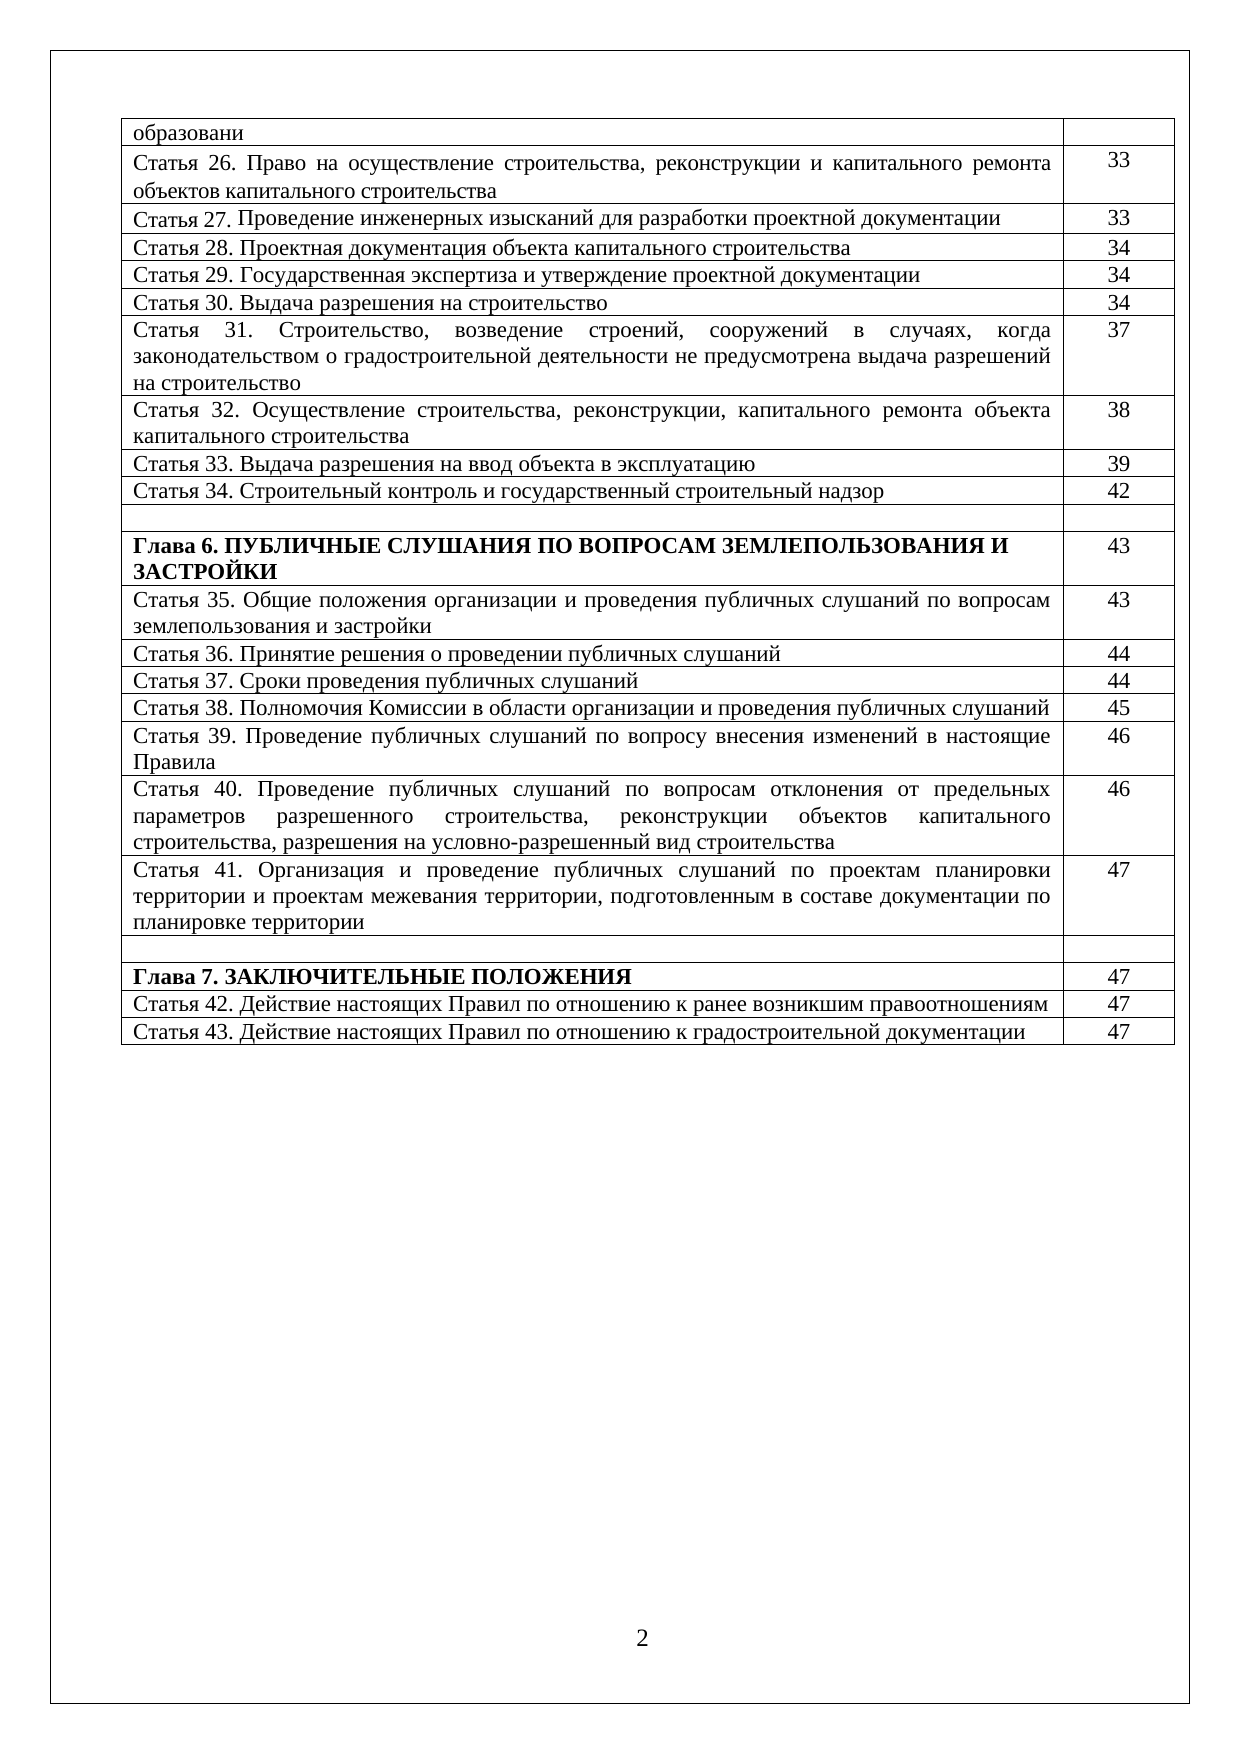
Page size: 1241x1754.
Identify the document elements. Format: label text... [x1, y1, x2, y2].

table_cell 34 [1064, 289, 1174, 315]
table_cell Статья 28. Проектная документация объекта капитального строительства [122, 234, 1063, 260]
table_cell Статья 37. Сроки проведения публичных слушаний [122, 667, 1063, 693]
table_cell 38 [1064, 396, 1174, 449]
table_cell [1064, 505, 1174, 531]
table_cell Статья 31. Строительство, возведение строений, сооружений в случаях, когда законодательством о градостроительной деятельности не предусмотрена выдача разрешений на строительство [122, 316, 1063, 395]
table_cell 46 [1064, 722, 1174, 774]
table_cell 33 [1064, 146, 1174, 203]
table_cell 46 [1064, 776, 1174, 854]
table_cell 44 [1064, 640, 1174, 666]
table_cell Статья 42. Действие настоящих Правил по отношению к ранее возникшим правоотношениям [122, 991, 1063, 1017]
table_cell 34 [1064, 234, 1174, 260]
table_cell Статья 27. Проведение инженерных изысканий для разработки проектной документации [122, 204, 1063, 233]
table_cell [1064, 936, 1174, 962]
table_cell 43 [1064, 586, 1174, 638]
table_cell 39 [1064, 450, 1174, 476]
table_cell 33 [1064, 204, 1174, 233]
table_cell Статья 29. Государственная экспертиза и утверждение проектной документации [122, 261, 1063, 288]
table_cell 42 [1064, 477, 1174, 504]
table_cell Статья 39. Проведение публичных слушаний по вопросу внесения изменений в настоящие Правила [122, 722, 1063, 774]
table_cell Статья 26. Право на осуществление строительства, реконструкции и капитального ремонта объектов капитального строительства [122, 146, 1063, 203]
table_cell 45 [1064, 694, 1174, 721]
table_cell 47 [1064, 1018, 1174, 1044]
table_cell 44 [1064, 667, 1174, 693]
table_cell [122, 119, 1063, 145]
table_cell Статья 41. Организация и проведение публичных слушаний по проектам планировки территории и проектам межевания территории, подготовленным в составе документации по планировке территории [122, 856, 1063, 935]
table_cell 43 [1064, 532, 1174, 585]
table_cell Статья 36. Принятие решения о проведении публичных слушаний [122, 640, 1063, 666]
table_cell 47 [1064, 963, 1174, 989]
table_cell [122, 936, 1063, 962]
table_cell Статья 32. Осуществление строительства, реконструкции, капитального ремонта объекта капитального строительства [122, 396, 1063, 449]
table_cell Статья 33. Выдача разрешения на ввод объекта в эксплуатацию [122, 450, 1063, 476]
table_cell Статья 38. Полномочия Комиссии в области организации и проведения публичных слушаний [122, 694, 1063, 721]
table_cell 34 [1064, 261, 1174, 288]
table_cell Статья 34. Строительный контроль и государственный строительный надзор [122, 477, 1063, 504]
table_cell Глава 7. заключительные положения [122, 963, 1063, 989]
table_cell 47 [1064, 991, 1174, 1017]
table_cell Статья 30. Выдача разрешения на строительство [122, 289, 1063, 315]
table_cell 37 [1064, 316, 1174, 395]
table_cell Статья 40. Проведение публичных слушаний по вопросам отклонения от предельных параметров разрешенного строительства, реконструкции объектов капитального строительства, разрешения на условно-разрешенный вид строительства [122, 776, 1063, 854]
table_cell 47 [1064, 856, 1174, 935]
table_cell Статья 35. Общие положения организации и проведения публичных слушаний по вопросам землепользования и застройки [122, 586, 1063, 638]
table_cell [122, 505, 1063, 531]
table_cell Глава 6. ПУБЛИЧНЫЕ СЛУШАНИЯ ПО ВОПРОСАМ ЗЕМЛЕПОЛЬЗОВАНИЯ И ЗАСТРОЙКИ [122, 532, 1063, 585]
table_cell Статья 43. Действие настоящих Правил по отношению к градостроительной документации [122, 1018, 1063, 1044]
table_cell 32 [1064, 119, 1174, 145]
